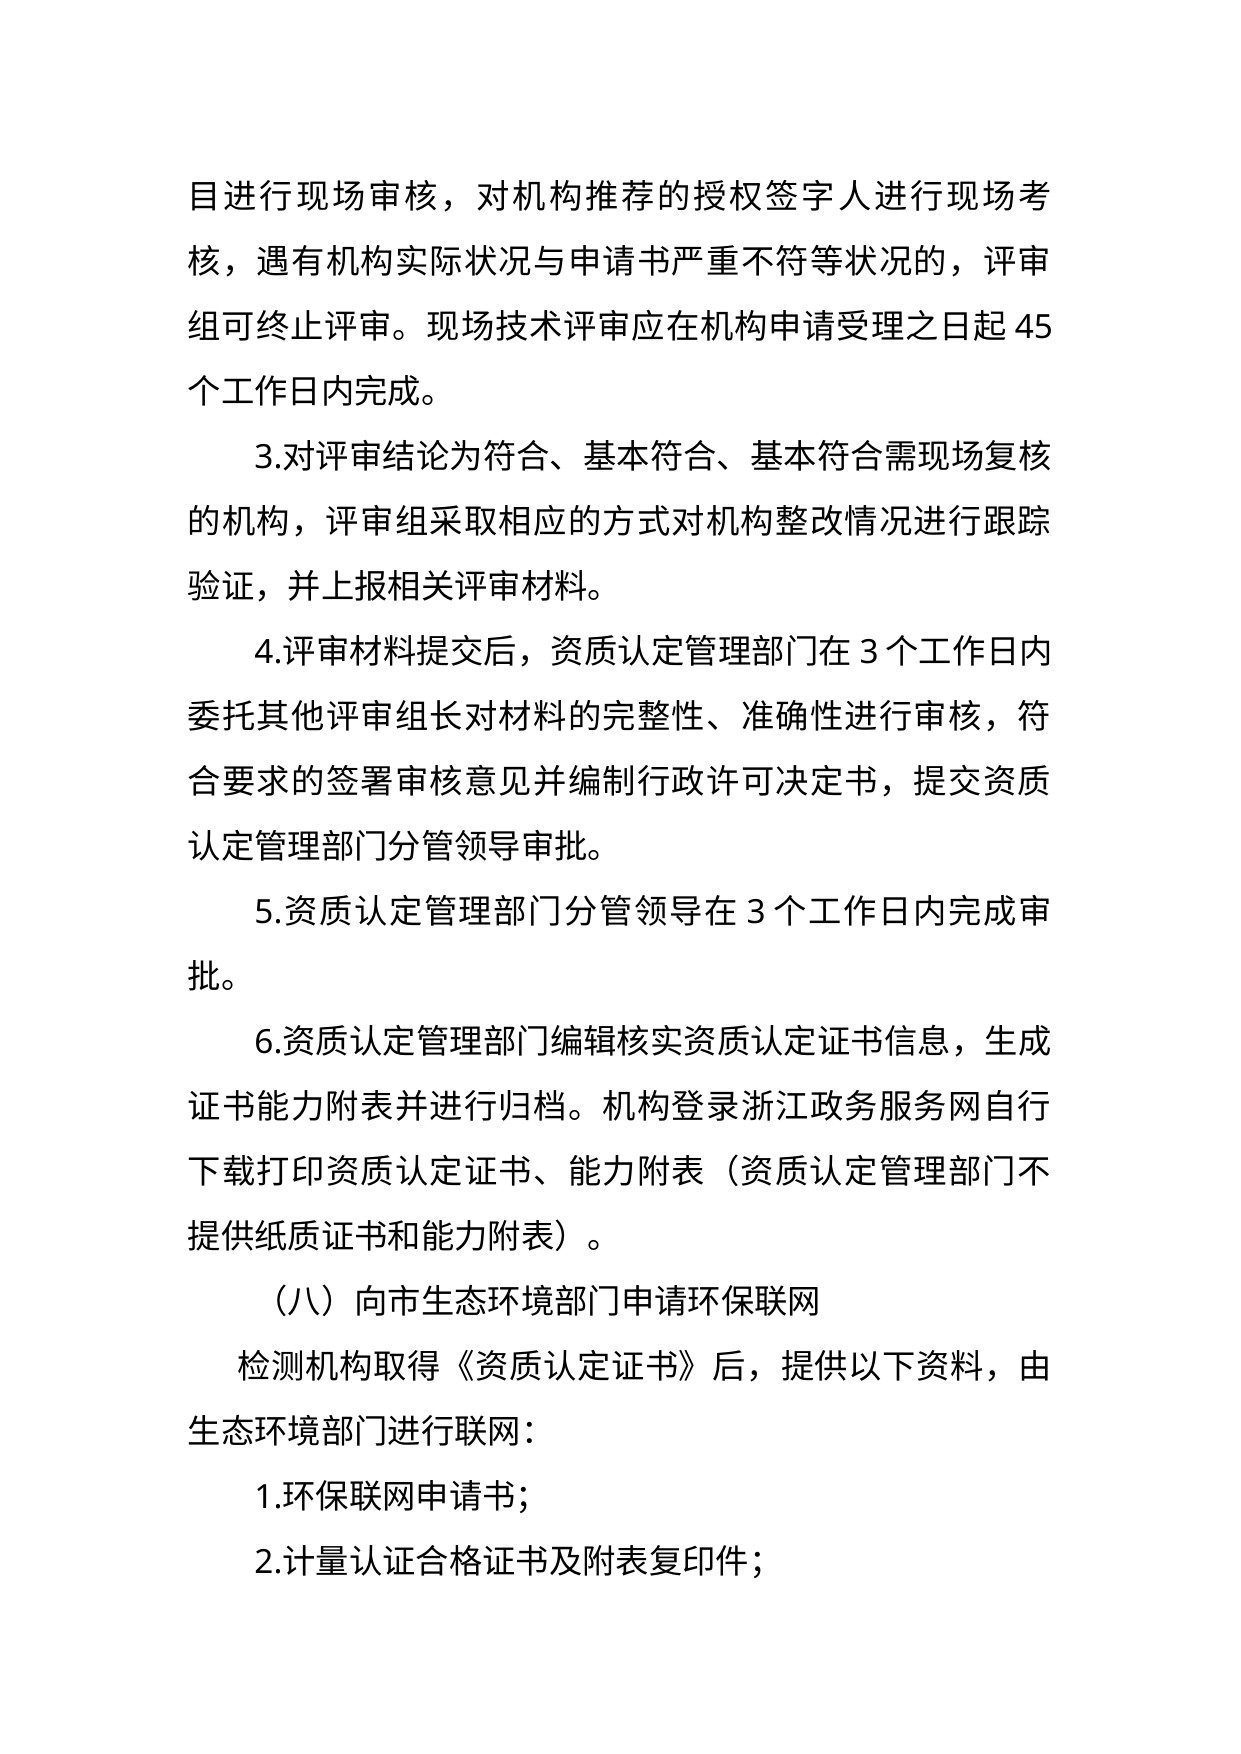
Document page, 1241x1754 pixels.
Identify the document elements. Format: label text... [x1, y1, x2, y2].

text 5.资质认定管理部门分管领导在3个工作日内完成审批。 [187, 877, 1053, 1007]
text 2.计量认证合格证书及附表复印件； [187, 1527, 1053, 1592]
text 4.评审材料提交后，资质认定管理部门在3个工作日内委托其他评审组长对材料的完整性、准确性进行审核，符合要求的签署审核意见并编制行政许可决定书，提交资质认定管理部门分管领导审批。 [187, 617, 1053, 877]
text 检测机构取得《资质认定证书》后，提供以下资料，由生态环境部门进行联网： [187, 1332, 1053, 1462]
text 3.对评审结论为符合、基本符合、基本符合需现场复核的机构，评审组采取相应的方式对机构整改情况进行跟踪验证，并上报相关评审材料。 [187, 422, 1053, 617]
text （八）向市生态环境部门申请环保联网 [187, 1267, 1053, 1332]
text 6.资质认定管理部门编辑核实资质认定证书信息，生成证书能力附表并进行归档。机构登录浙江政务服务网自行下载打印资质认定证书、能力附表（资质认定管理部门不提供纸质证书和能力附表）。 [187, 1007, 1053, 1267]
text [187, 162, 1053, 422]
text 1.环保联网申请书； [187, 1462, 1053, 1527]
